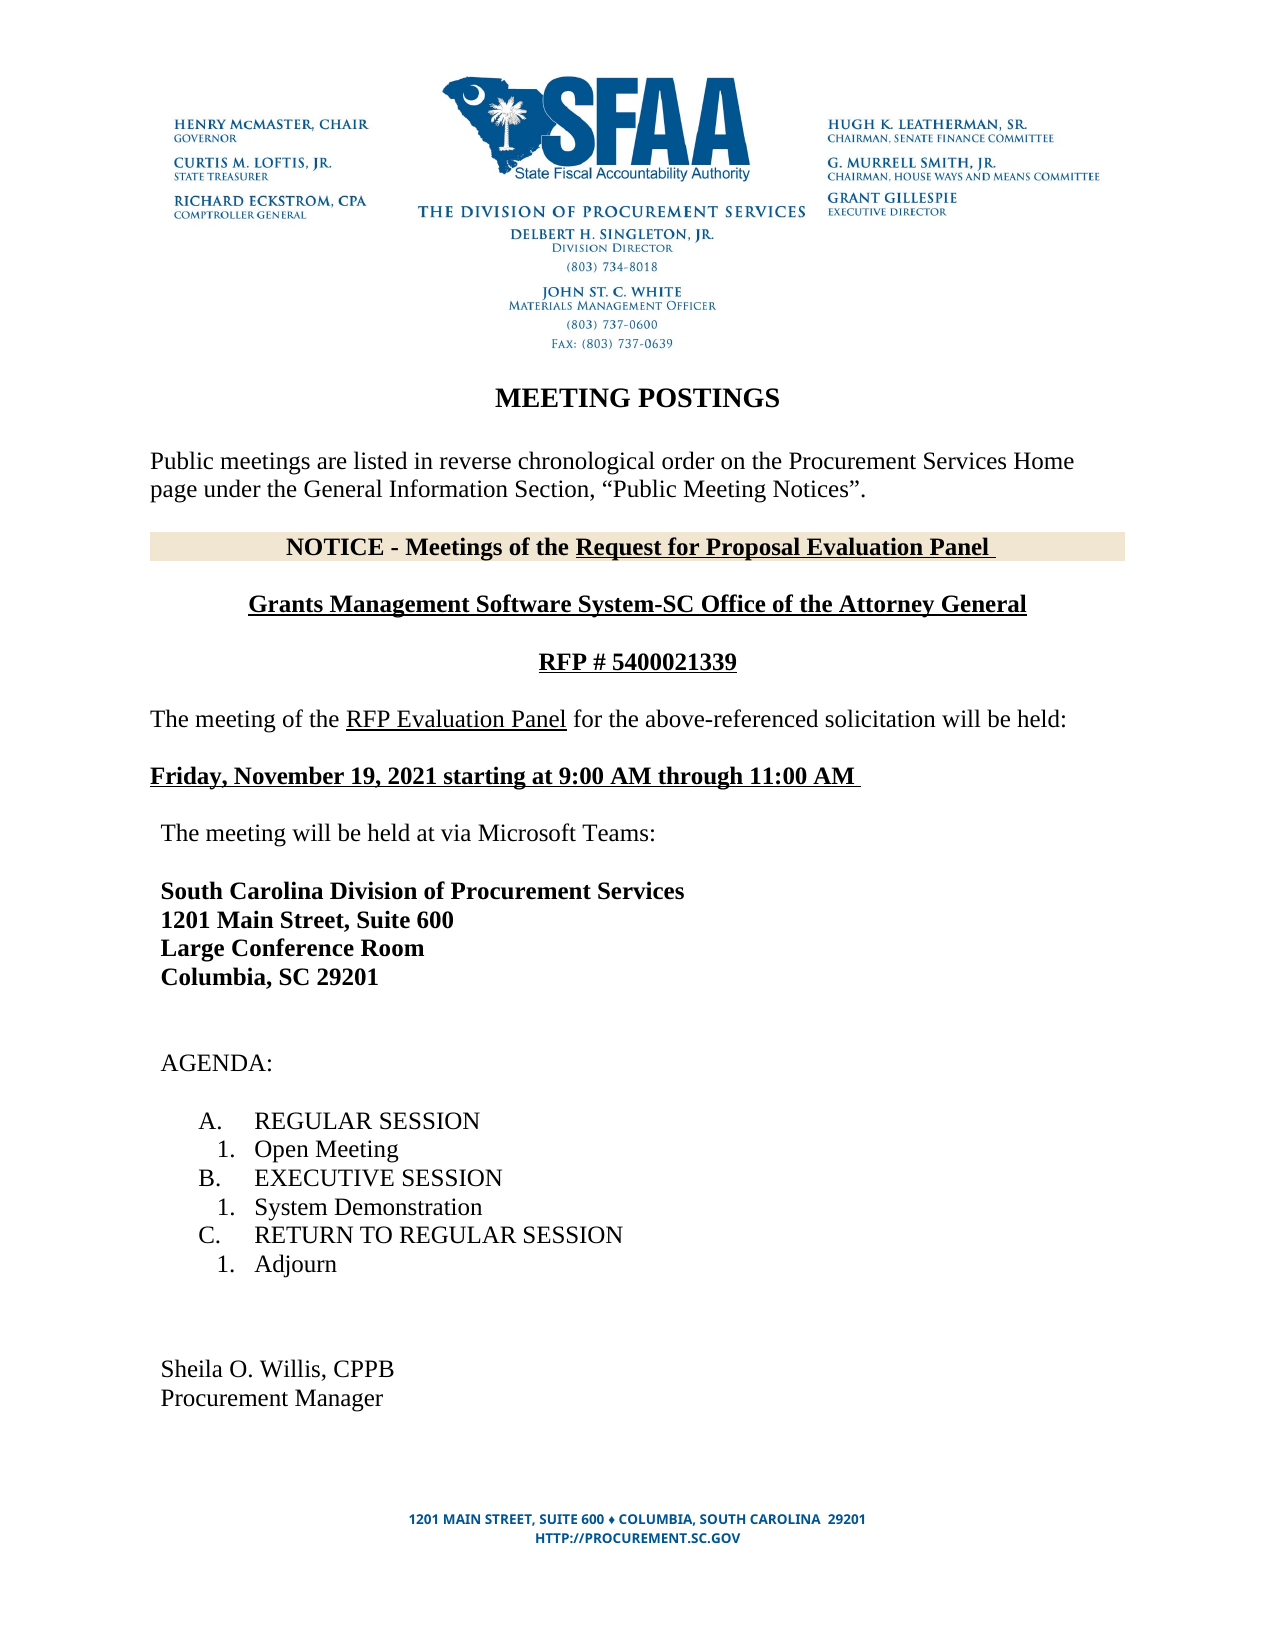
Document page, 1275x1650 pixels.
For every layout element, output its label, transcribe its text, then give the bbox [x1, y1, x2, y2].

text C. RETURN TO REGULAR SESSION [198, 1221, 1127, 1249]
text Procurement Manager [160, 1384, 588, 1412]
text Grants Management Software System-SC Office of the Attorney General [150, 589, 1125, 618]
text The meeting will be held at via Microsoft Teams: [160, 818, 1127, 876]
text Sheila O. Willis, CPPB [160, 1355, 588, 1384]
text RFP # 5400021339 [150, 647, 1125, 676]
text 1. System Demonstration [217, 1192, 1127, 1221]
text MEETING POSTINGS [150, 381, 1125, 413]
text The meeting of the RFP Evaluation Panel for the above-referenced solicitation will be held: [150, 704, 1125, 761]
text Columbia, SC 29201 [160, 962, 1127, 991]
text NOTICE - Meetings of the Request for Proposal Evaluation Panel [150, 532, 1125, 561]
text 1. Adjourn [198, 1249, 1127, 1278]
text Friday, November 19, 2021 starting at 9:00 AM through 11:00 AM [150, 761, 1127, 790]
text Large Conference Room [160, 933, 1127, 962]
text 1201 Main Street, Suite 600 [160, 905, 1127, 933]
text 1. Open Meeting [217, 1134, 1127, 1163]
picture [150, 75, 1125, 353]
text AGENDA: [160, 1048, 1127, 1077]
text Public meetings are listed in reverse chronological order on the Procurement Services Home page under the General Information Section, “Public Meeting Notices”. [150, 446, 1125, 503]
text A. REGULAR SESSION [198, 1106, 1127, 1134]
text B. EXECUTIVE SESSION [198, 1163, 1127, 1192]
text South Carolina Division of Procurement Services [160, 876, 1127, 904]
